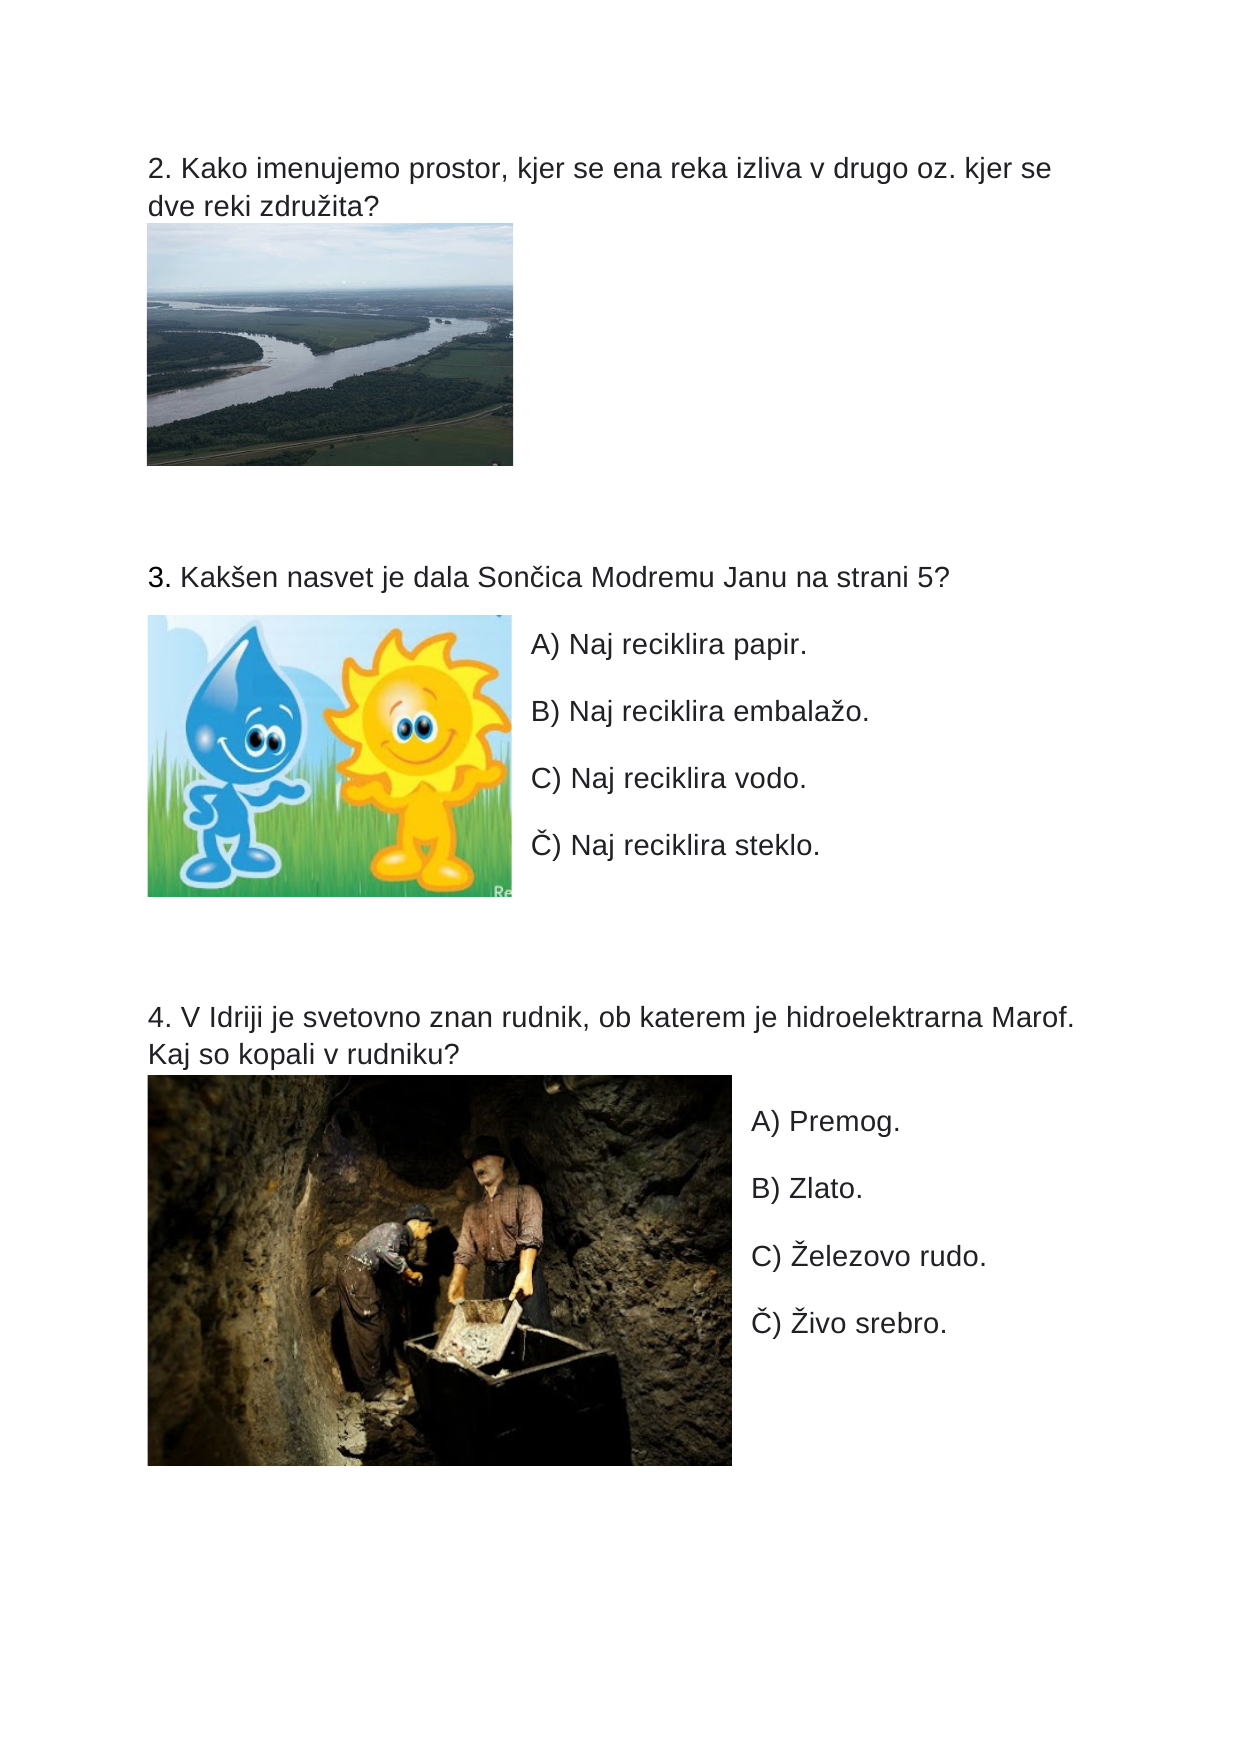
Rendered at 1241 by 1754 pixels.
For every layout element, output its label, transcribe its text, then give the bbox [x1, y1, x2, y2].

picture [147, 1075, 732, 1466]
text A) Premog. [732, 1104, 1093, 1138]
text Č) Naj reciklira steklo. [512, 828, 1093, 862]
text A) Naj reciklira papir. [512, 627, 1093, 661]
picture [146, 223, 514, 466]
text B) Naj reciklira embalažo. [512, 694, 1093, 728]
text B) Zlato. [732, 1172, 1093, 1205]
text C) Železovo rudo. [732, 1239, 1093, 1272]
text Č) Živo srebro. [732, 1306, 1093, 1339]
text 4. V Idriji je svetovno znan rudnik, ob katerem je hidroelektrarna Marof. Kaj so kopali v rudniku? [148, 996, 1093, 1071]
text 3. Kakšen nasvet je dala Sončica Modremu Janu na strani 5? [148, 556, 1093, 594]
text C) Naj reciklira vodo. [512, 761, 1093, 795]
picture [147, 615, 512, 897]
text 2. Kako imenujemo prostor, kjer se ena reka izliva v drugo oz. kjer se dve reki združita? [148, 148, 1093, 223]
